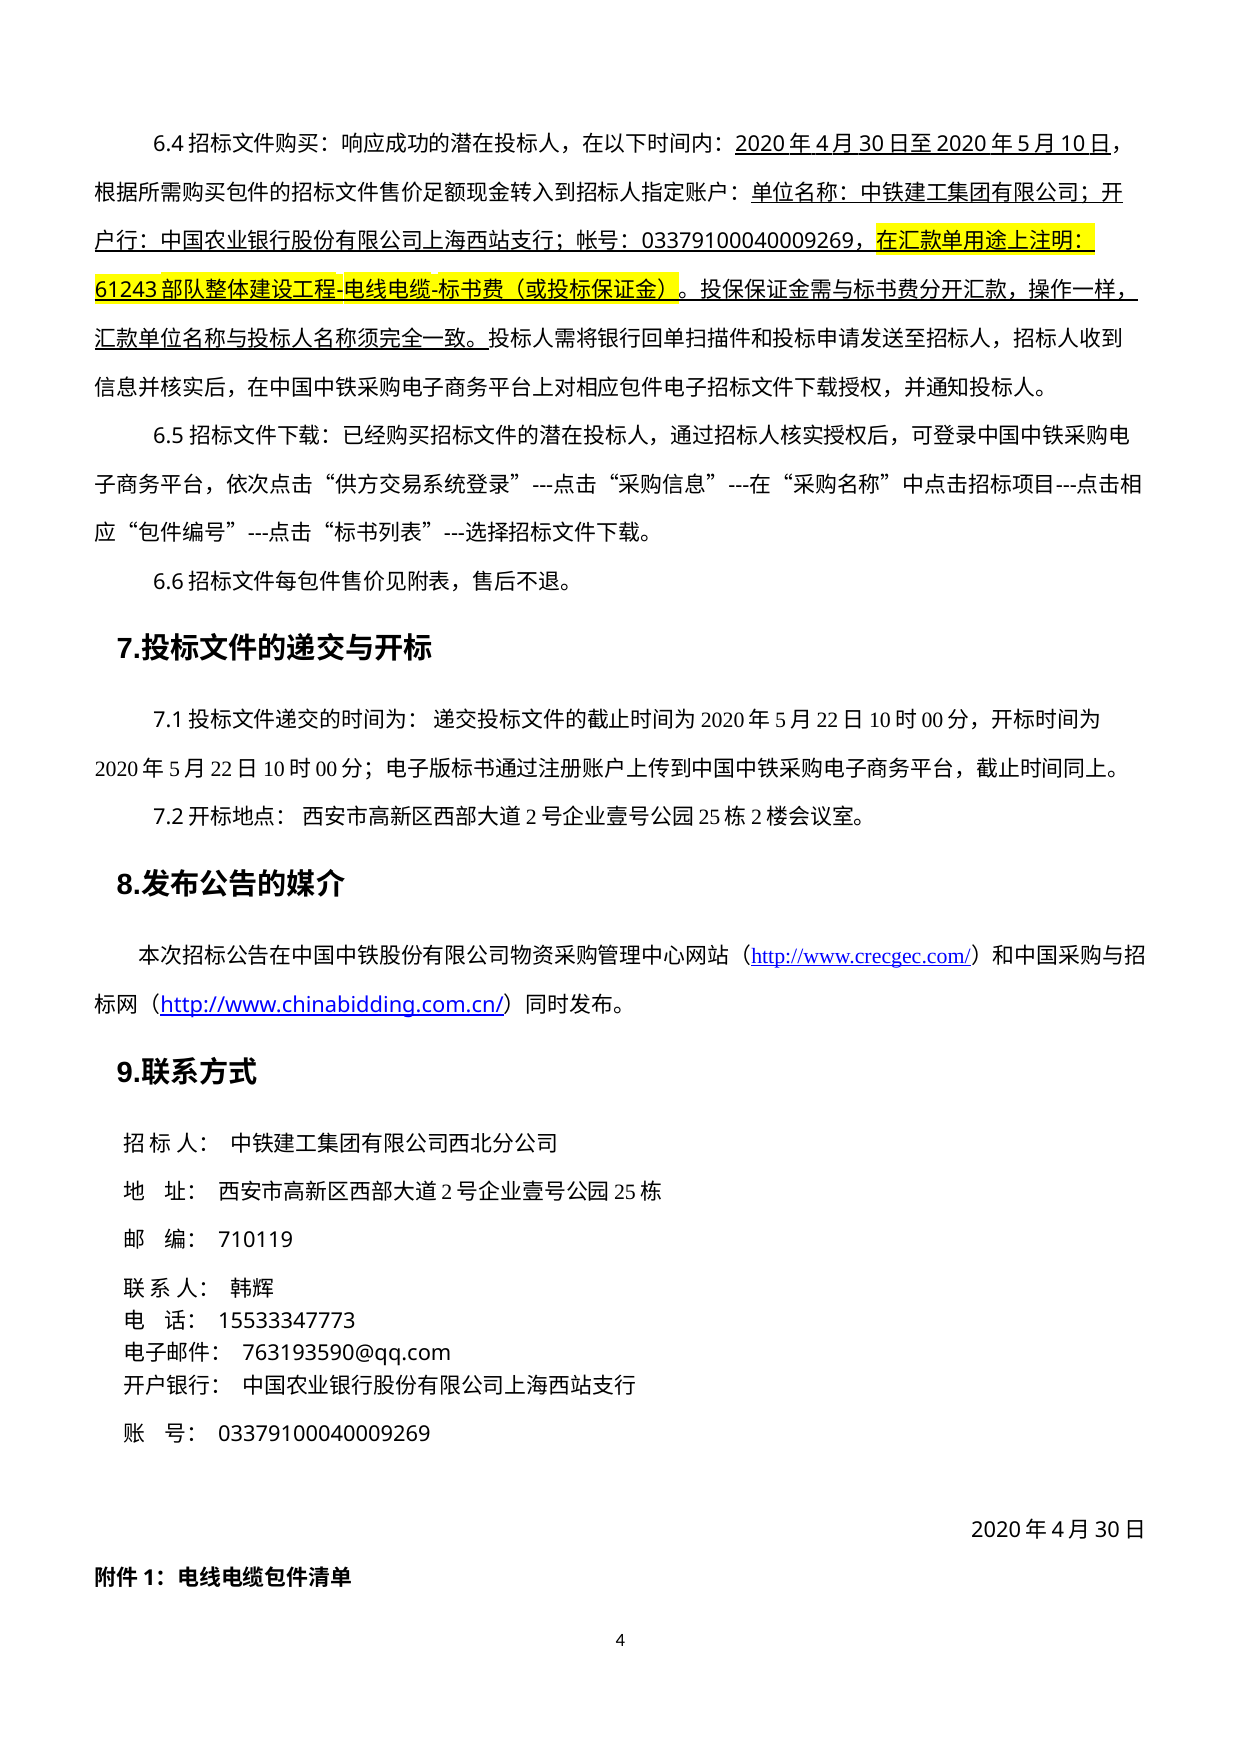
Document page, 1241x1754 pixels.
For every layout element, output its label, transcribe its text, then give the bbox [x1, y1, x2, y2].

text 6.6招标文件每包件售价见附表，售后不退。 [94, 563, 1143, 596]
text 电子邮件： 763193590@qq.com [94, 1335, 1146, 1368]
text 6.4招标文件购买：响应成功的潜在投标人，在以下时间内：2020年4月30日至2020年5月10日，根据所需购买包件的招标文件售价足额现金转入到招标人指定账户：单位名称：中铁建工集团有限公司；开户行：中国农业银行股份有限公司上海西站支行；帐号：03379100040009269，在汇款单用途上注明：61243部队整体建设工程-电线电缆-标书费（或投标保证金）。投保保证金需与标书费分开汇款，操作一样，汇款单位名称与投标人名称须完全一致。投标人需将银行回单扫描件和投标申请发送至招标人，招标人收到信息并核实后，在中国中铁采购电子商务平台上对相应包件电子招标文件下载授权，并通知投标人。 [94, 125, 1143, 402]
subtitle 7.投标文件的递交与开标 [116, 614, 1124, 679]
text 本次招标公告在中国中铁股份有限公司物资采购管理中心网站（http://www.crecgec.com/）和中国采购与招标网（http://www.chinabidding.com.cn/）同时发布。 [94, 938, 1146, 1019]
text 开户银行： 中国农业银行股份有限公司上海西站支行 [94, 1368, 1146, 1400]
text 电 话： 15533347773 [94, 1303, 1146, 1335]
text 7.1投标文件递交的时间为： 递交投标文件的截止时间为2020年5月22日10时00分，开标时间为2020年5月22日10时00分；电子版标书通过注册账户上传到中国中铁采购电子商务平台，截止时间同上。 [94, 702, 1143, 783]
text 联 系 人： 韩辉 [94, 1270, 1146, 1303]
text 7.2开标地点： 西安市高新区西部大道2号企业壹号公园25栋2楼会议室。 [94, 799, 1143, 832]
text 邮 编： 710119 [94, 1222, 1146, 1254]
text 地 址： 西安市高新区西部大道2号企业壹号公园25栋 [94, 1173, 1146, 1206]
text 6.5 招标文件下载：已经购买招标文件的潜在投标人，通过招标人核实授权后，可登录中国中铁采购电子商务平台，依次点击“供方交易系统登录”---点击“采购信息”---在“采购名称”中点击招标项目---点击相应“包件编号”---点击“标书列表”---选择招标文件下载。 [94, 417, 1143, 547]
subtitle 8.发布公告的媒介 [116, 849, 1124, 914]
subtitle 9.联系方式 [116, 1037, 1124, 1102]
text 2020年4月30日 [94, 1512, 1146, 1544]
text 账 号： 03379100040009269 [94, 1416, 1146, 1448]
text 招 标 人： 中铁建工集团有限公司西北分公司 [94, 1125, 1146, 1158]
text 附件1：电线电缆包件清单 [94, 1560, 1146, 1592]
